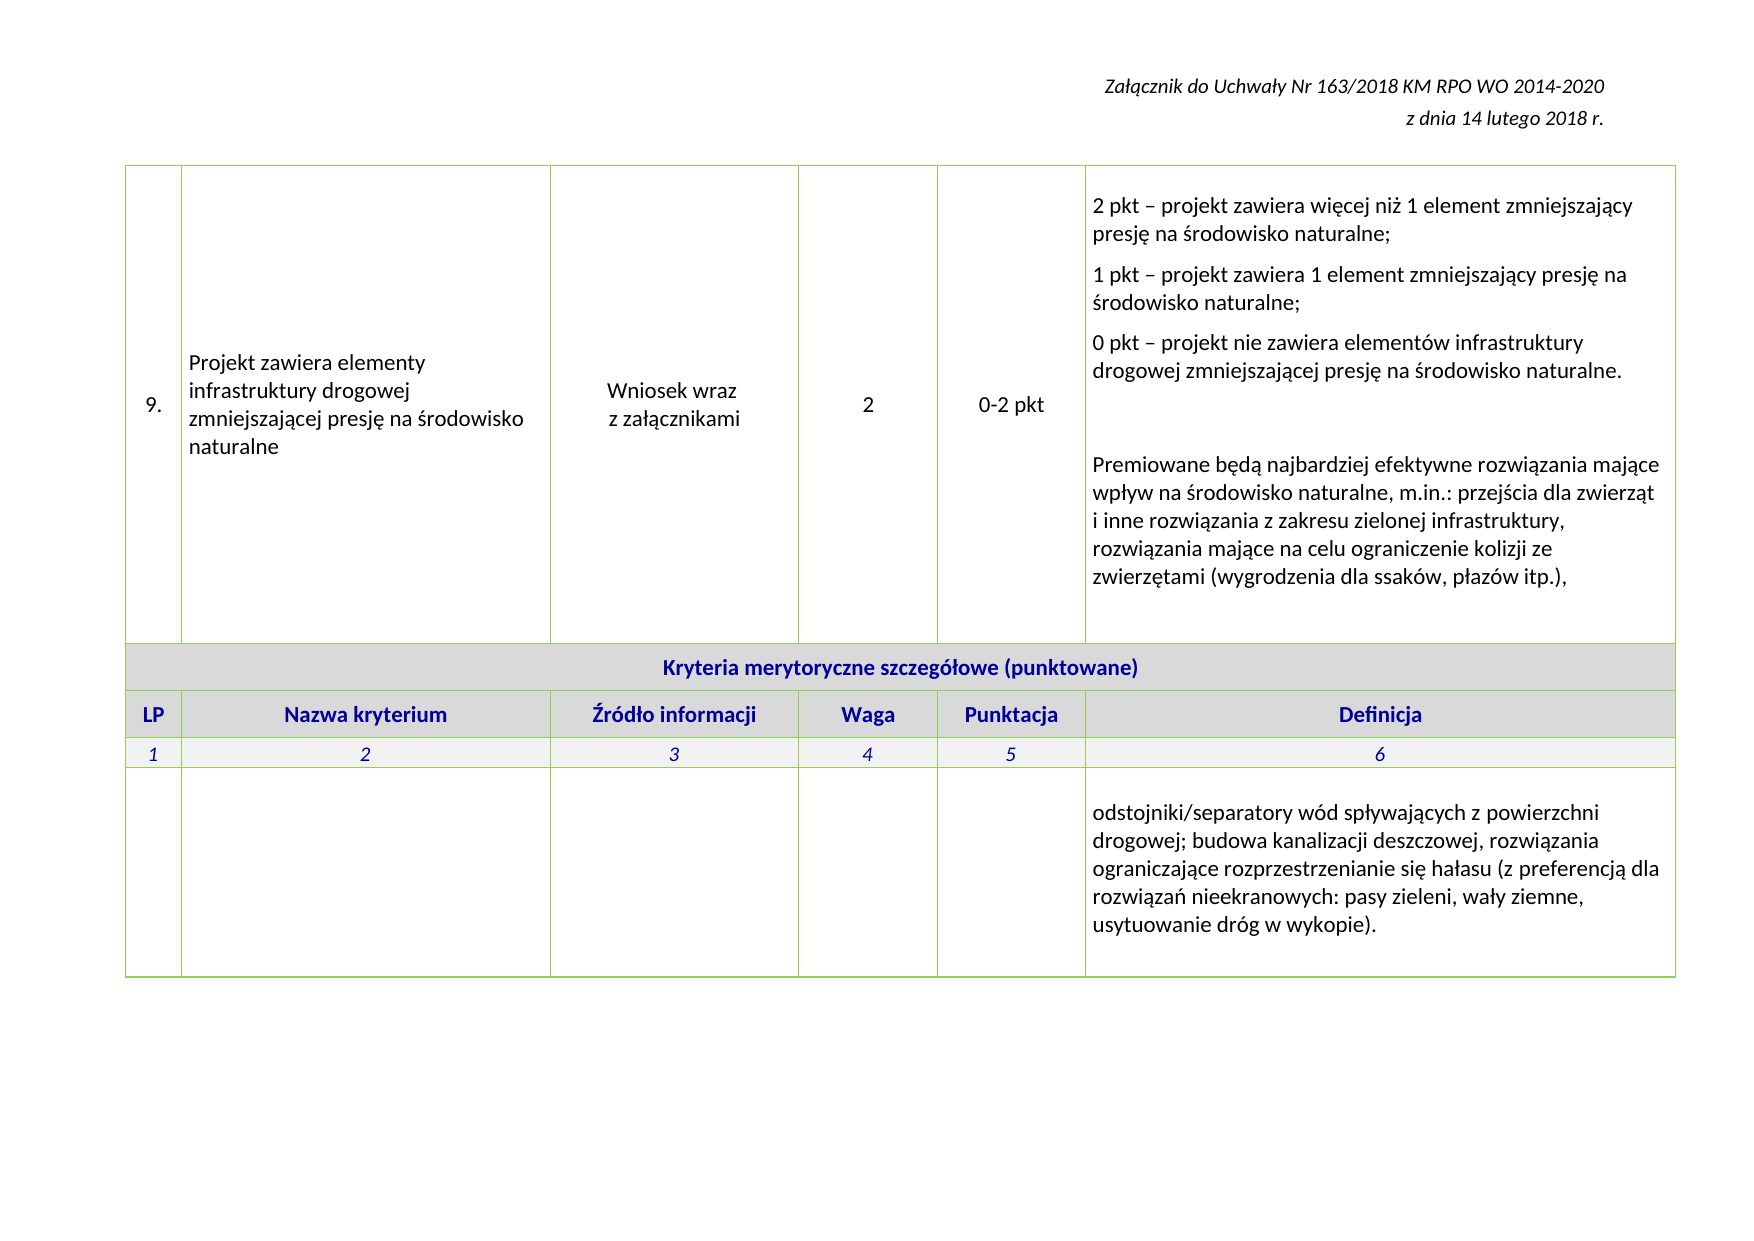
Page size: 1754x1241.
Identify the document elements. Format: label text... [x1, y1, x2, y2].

table_cell 0-2 pkt [938, 166, 1085, 642]
table_cell [799, 768, 937, 976]
table_cell 2 pkt – projekt zawiera więcej niż 1 element zmniejszający presję na środowisko naturalne; 1 pkt – projekt zawiera 1 element zmniejszający presję na środowisko naturalne; 0 pkt – projekt nie zawiera elementów infrastruktury drogowej zmniejszającej presję na środowisko naturalne. Premiowane będą najbardziej efektywne rozwiązania mające wpływ na środowisko naturalne, m.in.: przejścia dla zwierząt i inne rozwiązania z zakresu zielonej infrastruktury, rozwiązania mające na celu ograniczenie kolizji ze zwierzętami (wygrodzenia dla ssaków, płazów itp.), [1086, 166, 1675, 642]
table_cell [182, 768, 550, 976]
table_cell 9. [126, 166, 181, 642]
table_cell 1 [126, 738, 181, 767]
table_cell Wniosek wraz z załącznikami [551, 166, 798, 642]
table_cell Punktacja [938, 691, 1085, 737]
table_cell Waga [799, 691, 937, 737]
table_cell Definicja [1086, 691, 1675, 737]
table_cell 2 [182, 738, 550, 767]
table_cell [938, 768, 1085, 976]
table_cell 6 [1086, 738, 1675, 767]
table_cell 4 [799, 738, 937, 767]
table_cell [126, 768, 181, 976]
table_cell LP [126, 691, 181, 737]
table_cell 5 [938, 738, 1085, 767]
table_cell Źródło informacji [551, 691, 798, 737]
table_cell Nazwa kryterium [182, 691, 550, 737]
table_cell Projekt zawiera elementy infrastruktury drogowej zmniejszającej presję na środowisko naturalne [182, 166, 550, 642]
table_cell 3 [551, 738, 798, 767]
table_cell [551, 768, 798, 976]
table_cell 2 [799, 166, 937, 642]
table_cell odstojniki/separatory wód spływających z powierzchni drogowej; budowa kanalizacji deszczowej, rozwiązania ograniczające rozprzestrzenianie się hałasu (z preferencją dla rozwiązań nieekranowych: pasy zieleni, wały ziemne, usytuowanie dróg w wykopie). [1086, 768, 1675, 976]
table_cell Kryteria merytoryczne szczegółowe (punktowane) [126, 644, 1675, 690]
